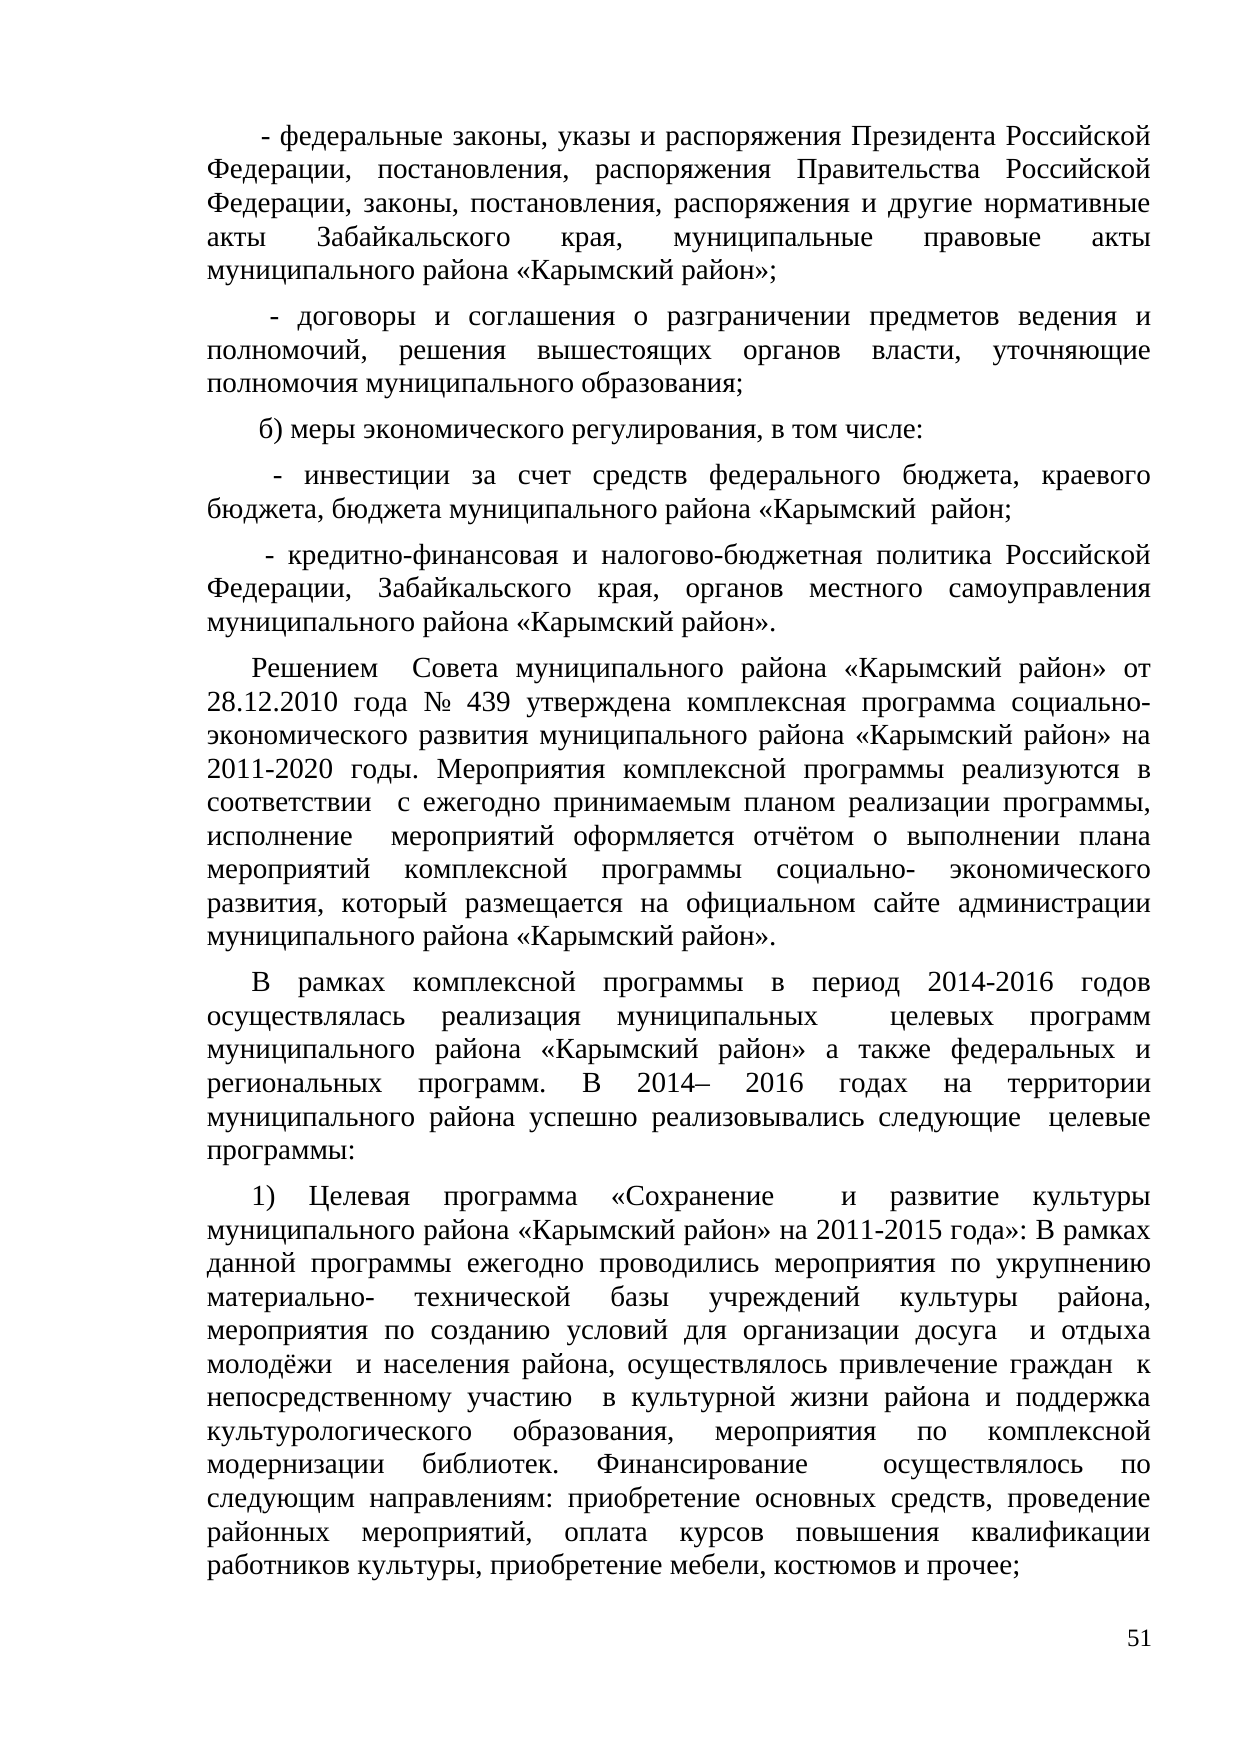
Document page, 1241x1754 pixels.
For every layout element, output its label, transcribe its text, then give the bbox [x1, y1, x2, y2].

text б) меры экономического регулирования, в том числе: [207, 411, 1152, 445]
text 1) Целевая программа «Сохранение и развитие культуры муниципального района «Карымский район» на 2011-2015 года»: В рамках данной программы ежегодно проводились мероприятия по укрупнению материально- технической базы учреждений культуры района, мероприятия по созданию условий для организации досуга и отдыха молодёжи и населения района, осуществлялось привлечение граждан к непосредственному участию в культурной жизни района и поддержка культурологического образования, мероприятия по комплексной модернизации библиотек. Финансирование осуществлялось по следующим направлениям: приобретение основных средств, проведение районных мероприятий, оплата курсов повышения квалификации работников культуры, приобретение мебели, костюмов и прочее; [207, 1178, 1152, 1581]
text Решением Совета муниципального района «Карымский район» от 28.12.2010 года № 439 утверждена комплексная программа социально- экономического развития муниципального района «Карымский район» на 2011-2020 годы. Мероприятия комплексной программы реализуются в соответствии с ежегодно принимаемым планом реализации программы, исполнение мероприятий оформляется отчётом о выполнении плана мероприятий комплексной программы социально- экономического развития, который размещается на официальном сайте администрации муниципального района «Карымский район». [207, 650, 1152, 952]
text В рамках комплексной программы в период 2014-2016 годов осуществлялась реализация муниципальных целевых программ муниципального района «Карымский район» а также федеральных и региональных программ. В 2014– 2016 годах на территории муниципального района успешно реализовывались следующие целевые программы: [207, 964, 1152, 1166]
text - договоры и соглашения о разграничении предметов ведения и полномочий, решения вышестоящих органов власти, уточняющие полномочия муниципального образования; [207, 298, 1152, 399]
text - кредитно-финансовая и налогово-бюджетная политика Российской Федерации, Забайкальского края, органов местного самоуправления муниципального района «Карымский район». [207, 537, 1152, 638]
text - инвестиции за счет средств федерального бюджета, краевого бюджета, бюджета муниципального района «Карымский район; [207, 457, 1152, 524]
text - федеральные законы, указы и распоряжения Президента Российской Федерации, постановления, распоряжения Правительства Российской Федерации, законы, постановления, распоряжения и другие нормативные акты Забайкальского края, муниципальные правовые акты муниципального района «Карымский район»; [207, 118, 1152, 286]
